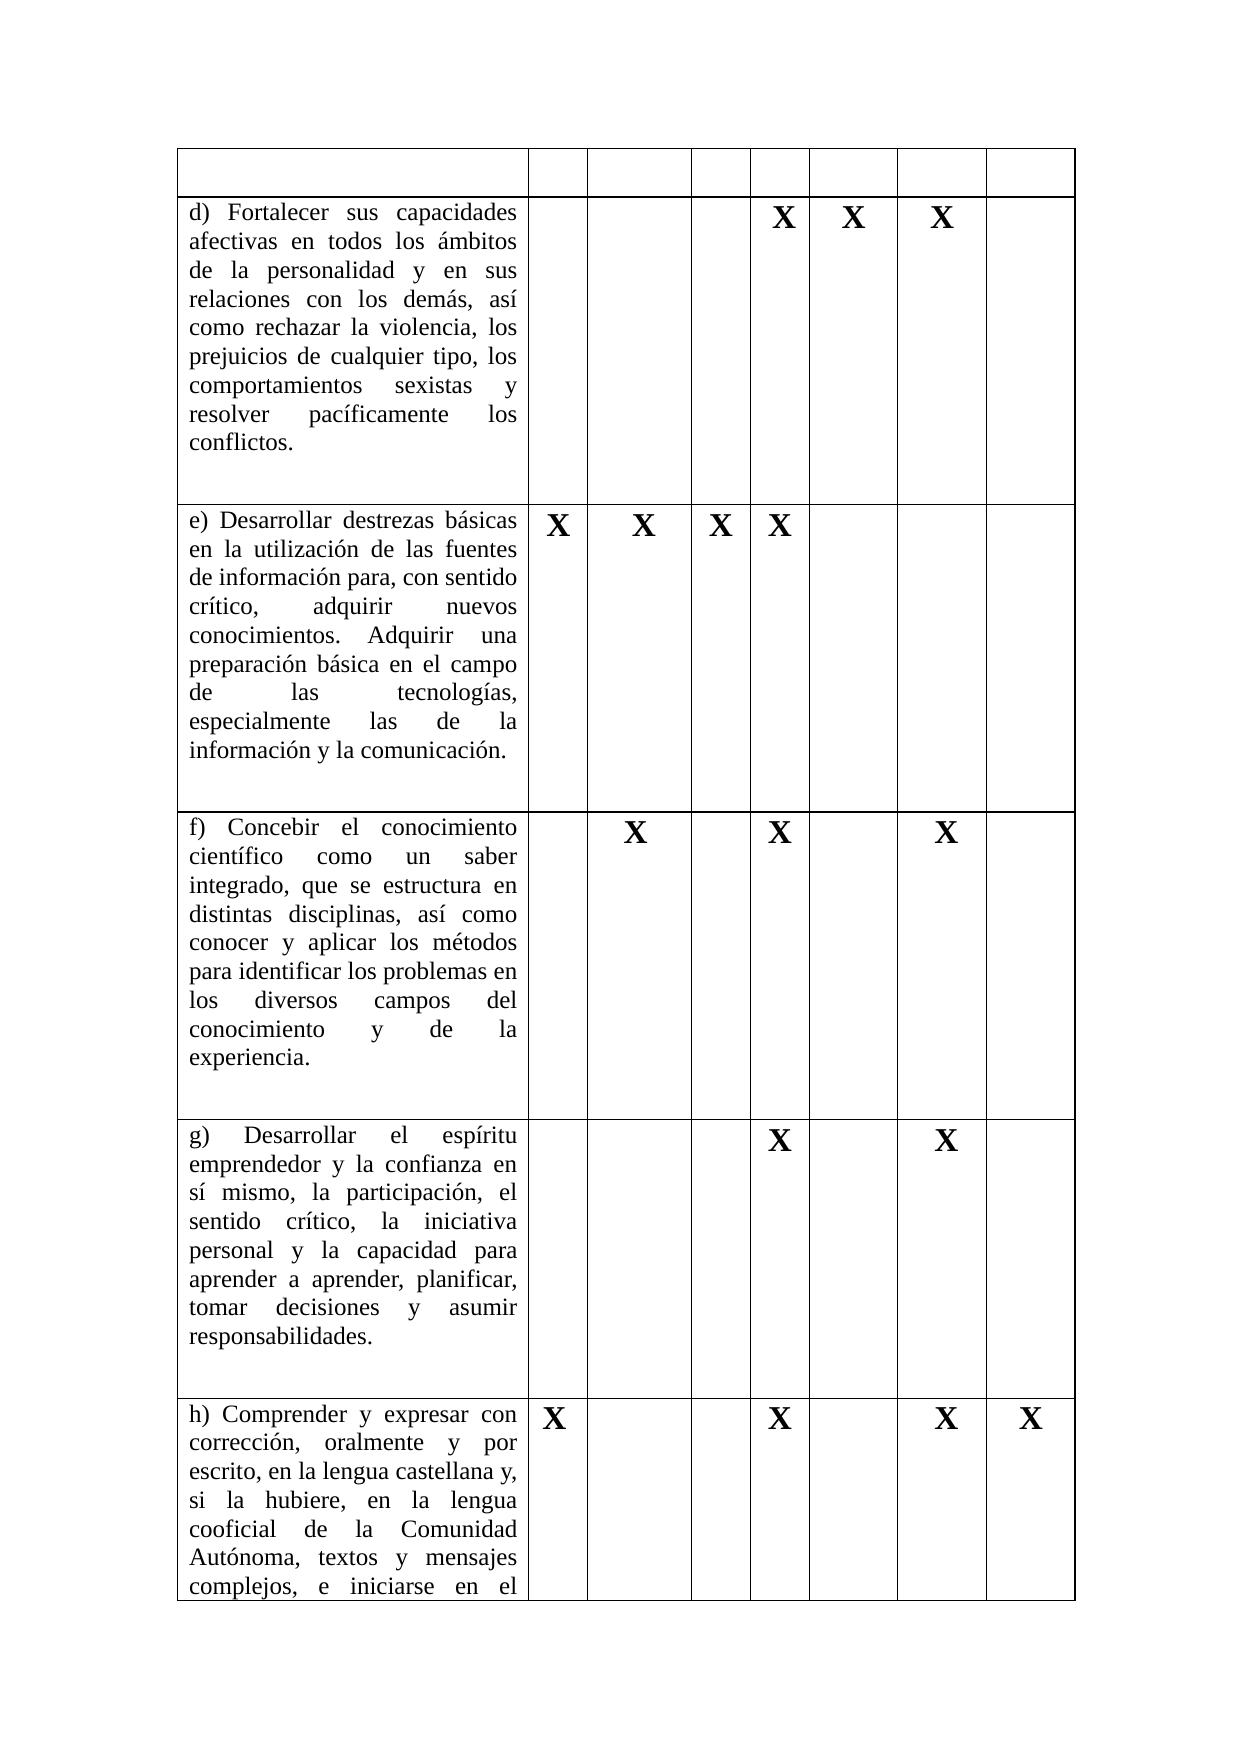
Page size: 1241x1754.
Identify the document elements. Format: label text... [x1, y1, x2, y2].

table_cell [987, 198, 1074, 504]
table_cell X [588, 813, 691, 1119]
table_cell X [898, 198, 986, 504]
table_cell g) Desarrollar el espíritu emprendedor y la confianza en sí mismo, la participación, el sentido crítico, la iniciativa personal y la capacidad para aprender a aprender, planificar, tomar decisiones y asumir responsabilidades. [178, 1120, 528, 1398]
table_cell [178, 1399, 528, 1600]
table_cell f) Concebir el conocimiento científico como un saber integrado, que se estructura en distintas disciplinas, así como conocer y aplicar los métodos para identificar los problemas en los diversos campos del conocimiento y de la experiencia. [178, 813, 528, 1119]
table_cell [588, 1399, 691, 1600]
table_cell X [529, 505, 587, 811]
table_cell X [987, 1399, 1074, 1600]
table_cell [692, 1120, 750, 1398]
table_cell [178, 149, 528, 196]
table_cell [588, 198, 691, 504]
table_cell [810, 1120, 897, 1398]
table_cell [529, 1120, 587, 1398]
table_cell X [898, 813, 986, 1119]
table_cell X [751, 505, 809, 811]
table_cell X [751, 813, 809, 1119]
table_cell X [529, 1399, 587, 1600]
table_cell [751, 149, 809, 196]
table_cell X [810, 198, 897, 504]
table_cell [810, 505, 897, 811]
table_cell [588, 149, 691, 196]
table_cell [987, 505, 1074, 811]
table_cell [529, 198, 587, 504]
table_cell [692, 1399, 750, 1600]
table_cell [987, 1120, 1074, 1398]
table_cell [529, 813, 587, 1119]
table_cell X [898, 1120, 986, 1398]
table_cell X [751, 1120, 809, 1398]
table_cell [987, 149, 1074, 196]
table_cell X [898, 149, 986, 196]
table_cell [810, 813, 897, 1119]
table_cell [898, 505, 986, 811]
table_cell [692, 198, 750, 504]
table_cell [588, 1120, 691, 1398]
table_cell X [898, 1399, 986, 1600]
table_cell d) Fortalecer sus capacidades afectivas en todos los ámbitos de la personalidad y en sus relaciones con los demás, así como rechazar la violencia, los prejuicios de cualquier tipo, los comportamientos sexistas y resolver pacíficamente los conflictos. [178, 198, 528, 504]
table_cell X [810, 149, 897, 196]
table_cell X [529, 149, 587, 196]
table_cell [810, 1399, 897, 1600]
table_cell [692, 813, 750, 1119]
table_cell X [692, 505, 750, 811]
table_cell [987, 813, 1074, 1119]
table_cell [692, 149, 750, 196]
table_cell X [751, 198, 809, 504]
table_cell X [751, 1399, 809, 1600]
table_cell X [588, 505, 691, 811]
table_cell e) Desarrollar destrezas básicas en la utilización de las fuentes de información para, con sentido crítico, adquirir nuevos conocimientos. Adquirir una preparación básica en el campo de las tecnologías, especialmente las de la información y la comunicación. [178, 505, 528, 811]
